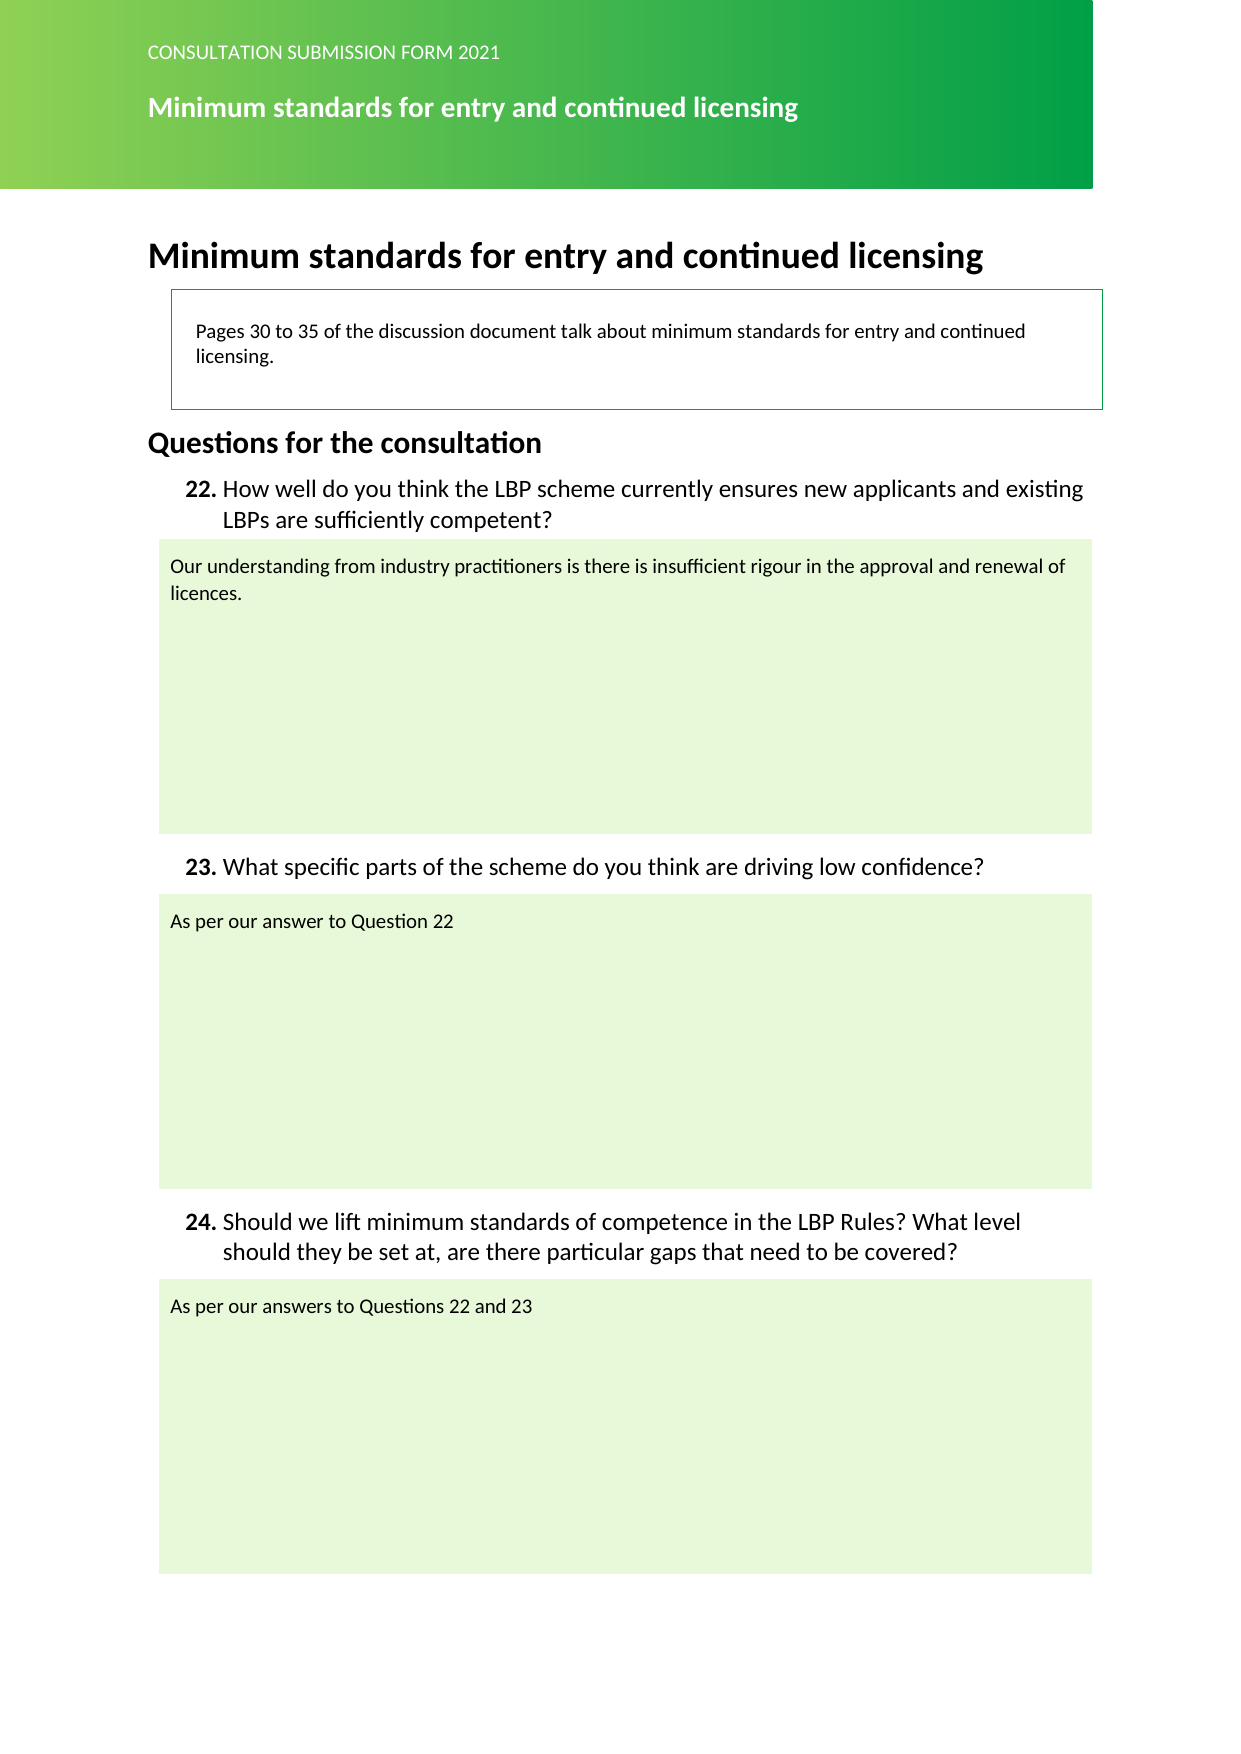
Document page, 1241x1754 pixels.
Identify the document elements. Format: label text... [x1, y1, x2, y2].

list Should we lift minimum standards of competence in the LBP Rules? What level should they be set at, are there particular gaps that need to be covered? [185, 1206, 1092, 1267]
table_header Pages 30 to 35 of the discussion document talk about minimum standards for entry and continued licensing. [172, 290, 1102, 409]
table_header Our understanding from industry practitioners is there is insufficient rigour in the approval and renewal of licences. [159, 539, 1092, 834]
subtitle Questions for the consultation [148, 423, 1092, 461]
list What specific parts of the scheme do you think are driving low confidence? [185, 851, 1092, 881]
table_header As per our answers to Questions 22 and 23 [159, 1279, 1092, 1574]
table_header As per our answer to Question 22 [159, 894, 1092, 1189]
list How well do you think the LBP scheme currently ensures new applicants and existing LBPs are sufficiently competent? [185, 473, 1092, 534]
subtitle Minimum standards for entry and continued licensing [148, 232, 1092, 278]
